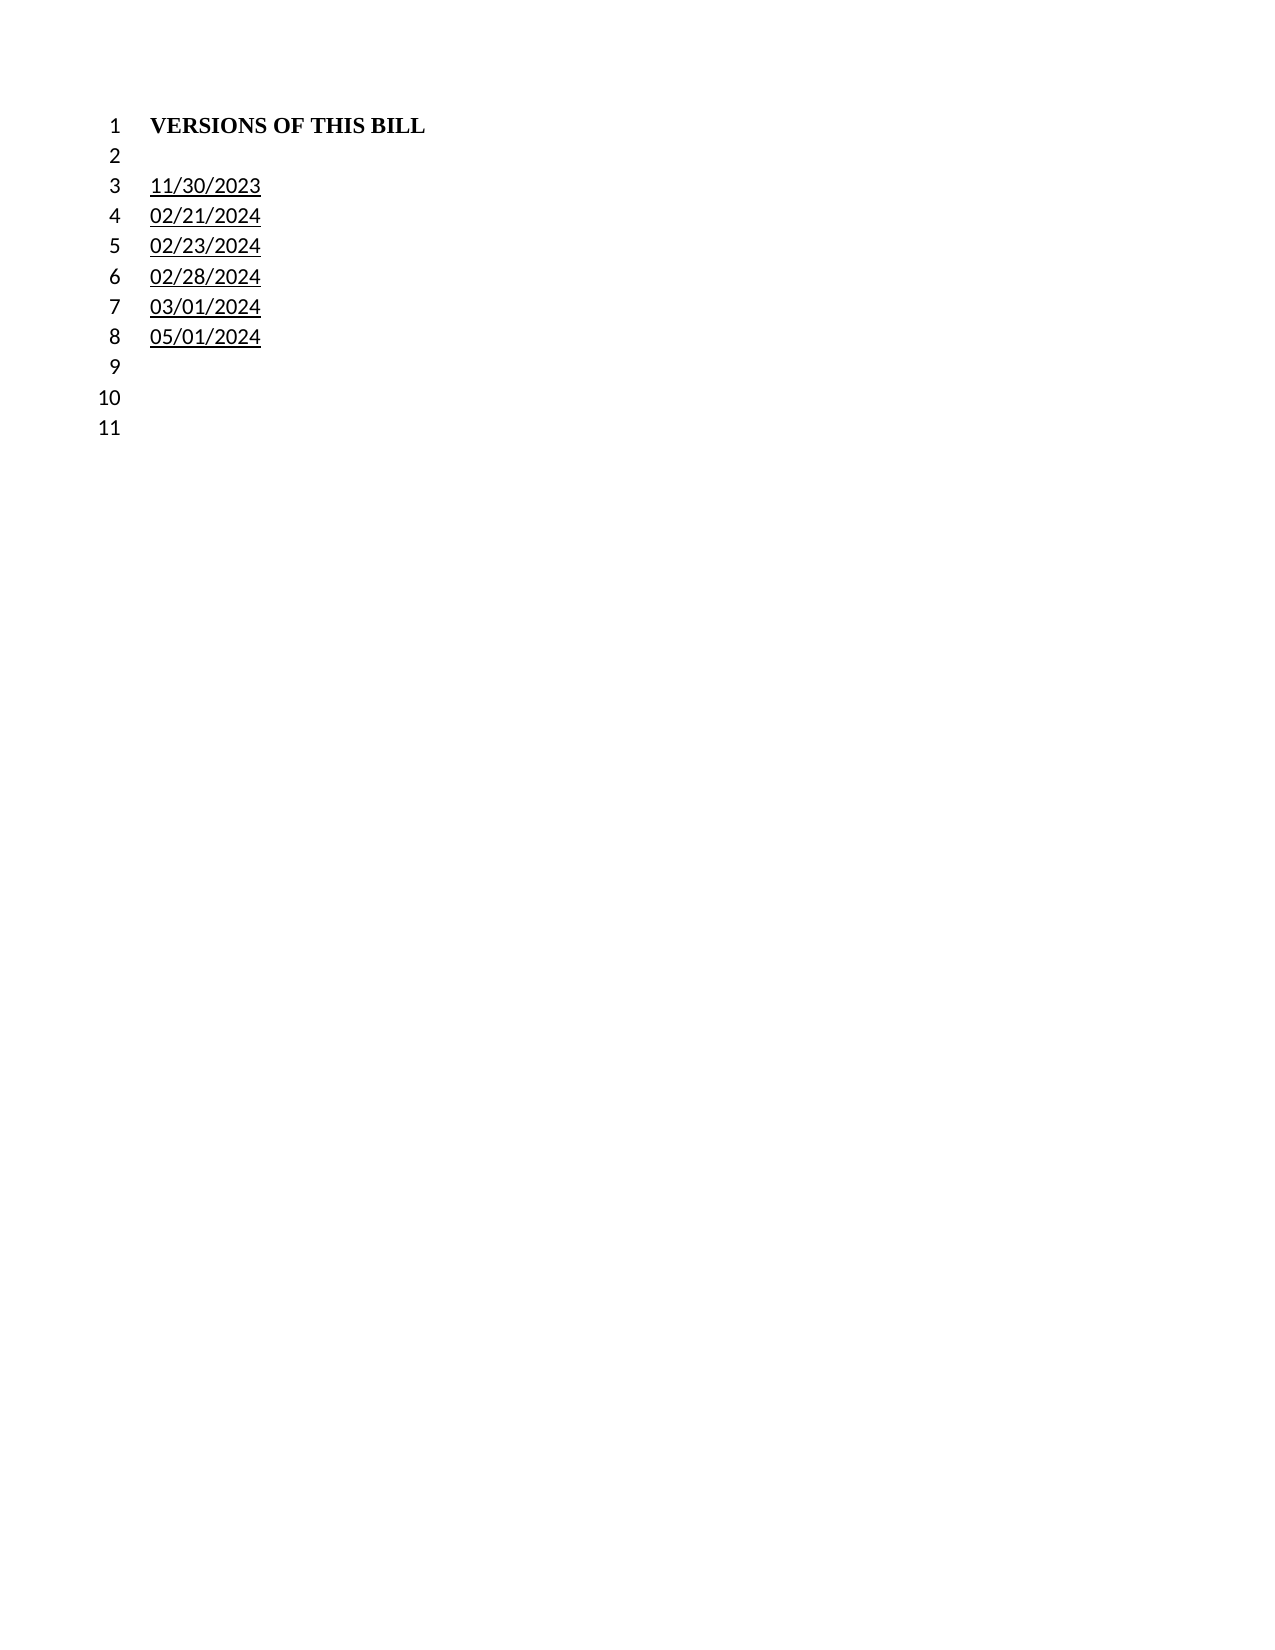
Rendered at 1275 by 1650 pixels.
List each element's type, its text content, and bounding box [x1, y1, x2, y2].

text 05/01/2024 [150, 322, 1125, 350]
text 02/21/2024 [150, 201, 1125, 229]
text 11/30/2023 [150, 171, 1125, 199]
text 03/01/2024 [150, 292, 1125, 320]
text 02/28/2024 [150, 262, 1125, 290]
text VERSIONS OF THIS BILL [150, 112, 1125, 139]
text 02/23/2024 [150, 232, 1125, 259]
